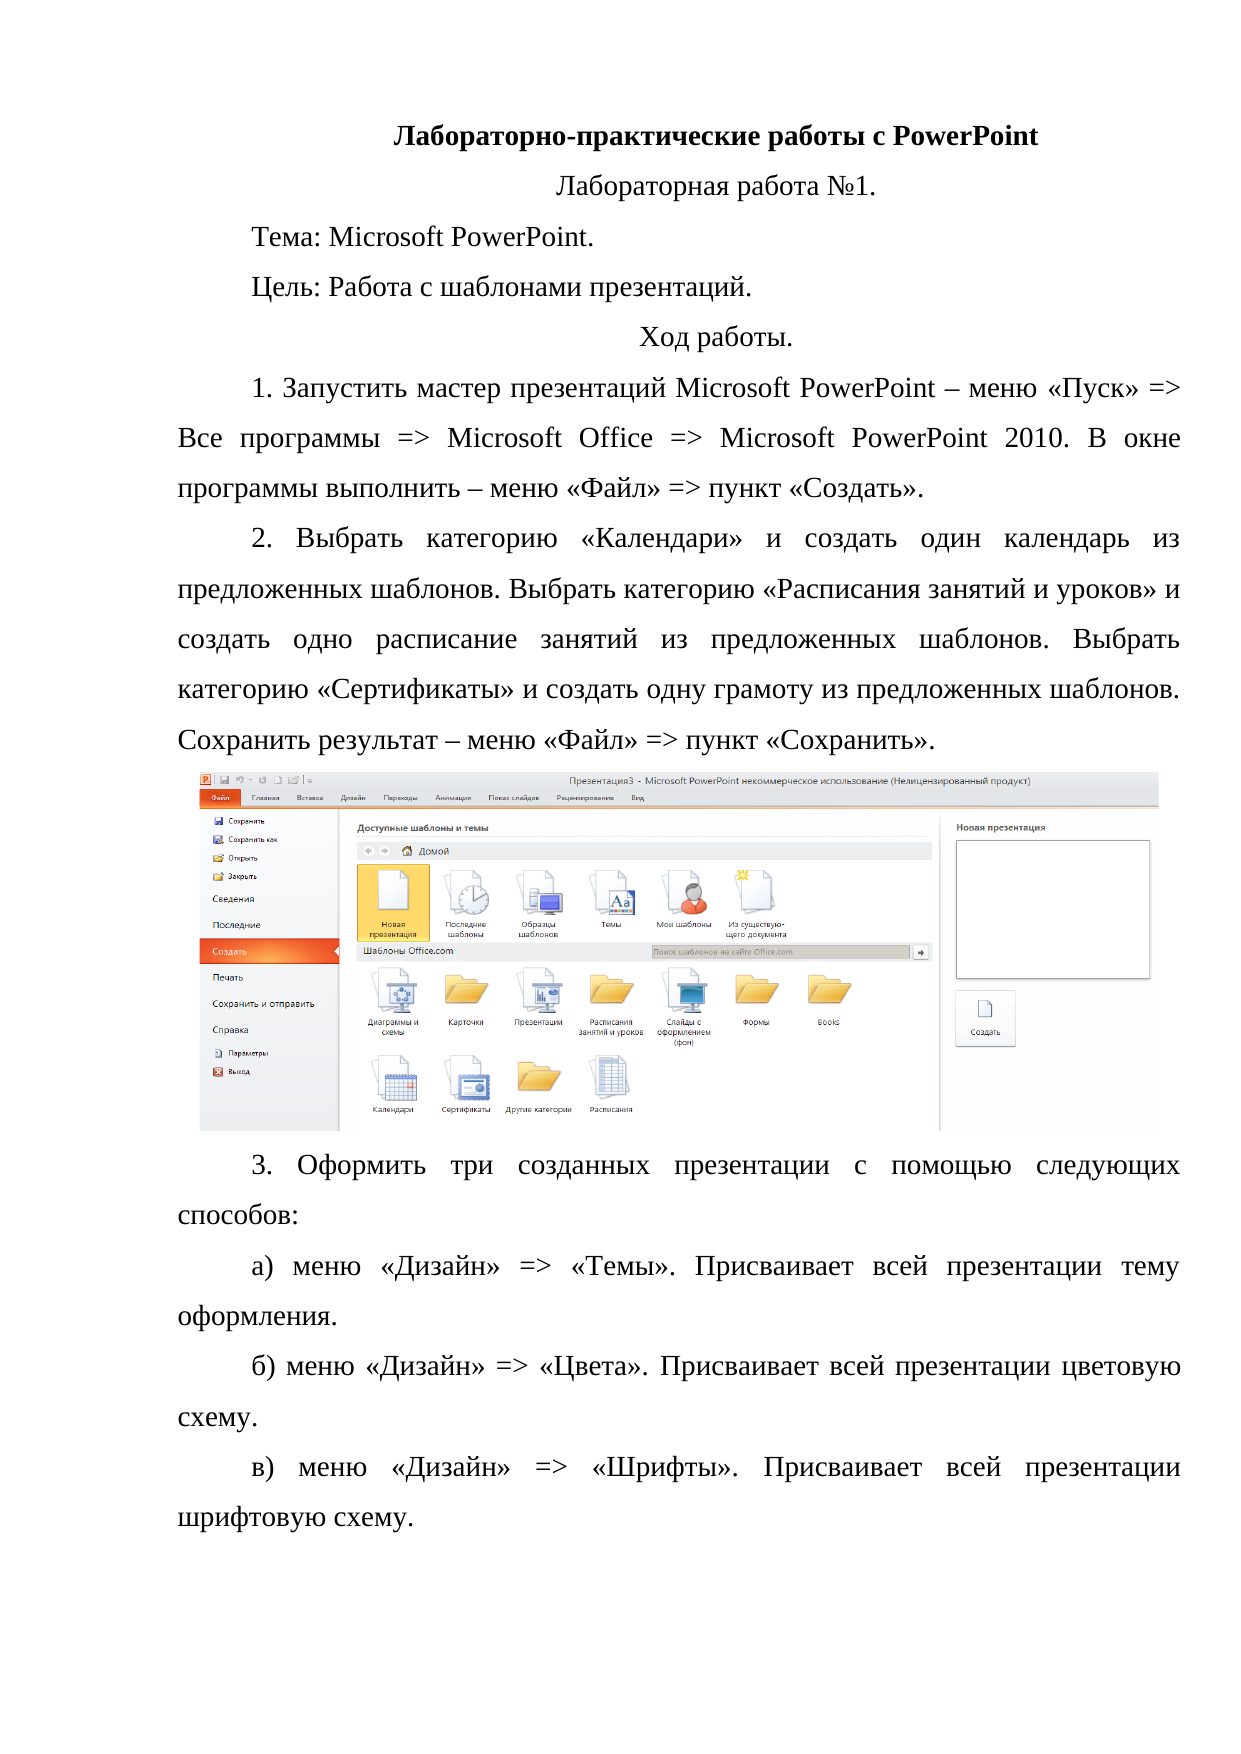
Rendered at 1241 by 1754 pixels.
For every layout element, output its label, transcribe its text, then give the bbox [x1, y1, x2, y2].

text Цель: Работа с шаблонами презентаций. [177, 269, 1181, 303]
text Лабораторная работа №1. [177, 168, 1181, 202]
text а) меню «Дизайн» => «Темы». Присваивает всей презентации тему оформления. [177, 1248, 1181, 1332]
text в) меню «Дизайн» => «Шрифты». Присваивает всей презентации шрифтовую схему. [177, 1449, 1181, 1533]
text б) меню «Дизайн» => «Цвета». Присваивает всей презентации цветовую схему. [177, 1348, 1181, 1432]
text Тема: Microsoft PowerPoint. [177, 219, 1181, 252]
text 3. Оформить три созданных презентации с помощью следующих способов: [177, 1147, 1181, 1231]
picture [199, 772, 1159, 1131]
text Ход работы. [177, 319, 1181, 353]
text Лабораторно-практические работы с PowerPoint [177, 118, 1181, 152]
text 2. Выбрать категорию «Календари» и создать один календарь из предложенных шаблонов. Выбрать категорию «Расписания занятий и уроков» и создать одно расписание занятий из предложенных шаблонов. Выбрать категорию «Сертификаты» и создать одну грамоту из предложенных шаблонов. Сохранить результат – меню «Файл» => пункт «Сохранить». [177, 521, 1181, 755]
text 1. Запустить мастер презентаций Microsoft PowerPoint – меню «Пуск» => Все программы => Microsoft Office => Microsoft PowerPoint 2010. В окне программы выполнить – меню «Файл» => пункт «Создать». [177, 370, 1181, 504]
